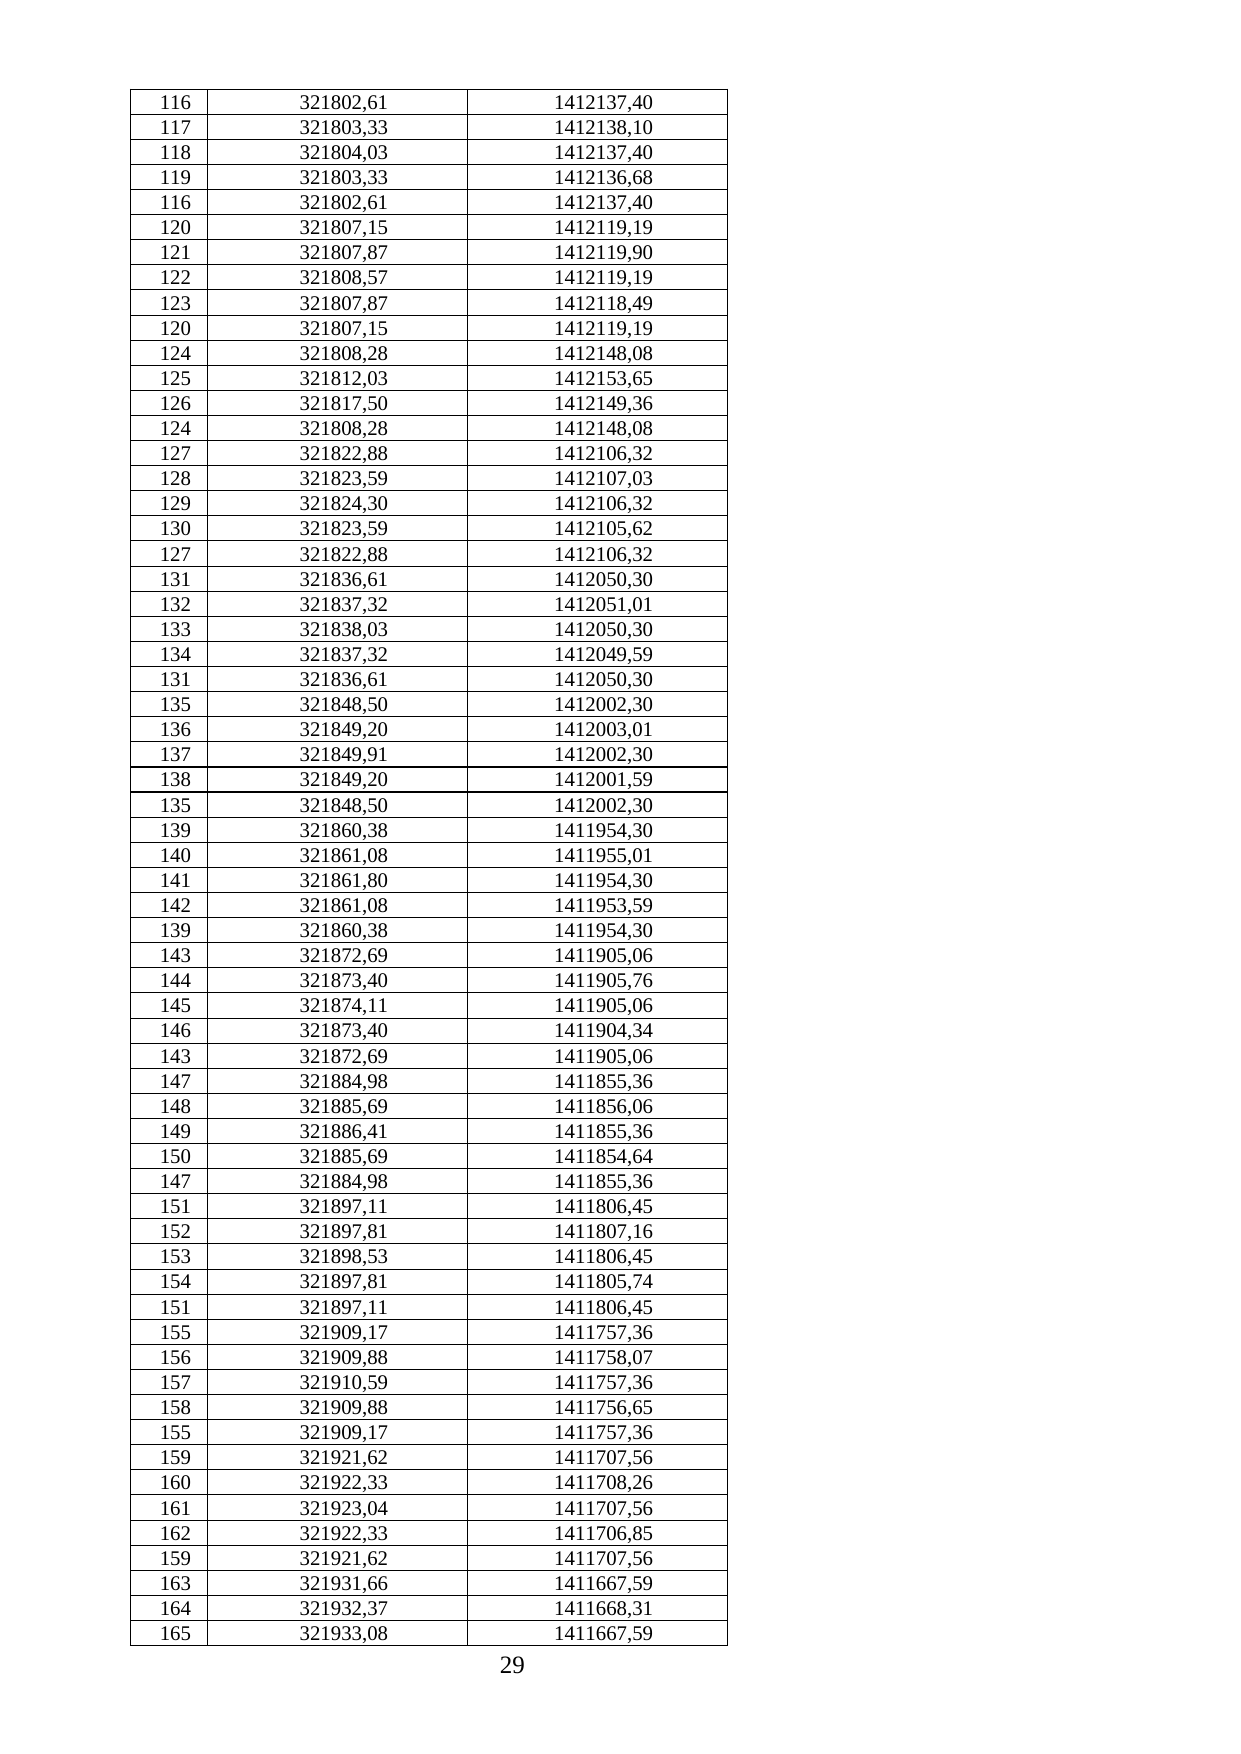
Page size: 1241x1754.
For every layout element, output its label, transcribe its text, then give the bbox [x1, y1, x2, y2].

table_cell 321807,87 [208, 240, 467, 264]
table_cell 321849,20 [208, 768, 467, 791]
table_cell 321838,03 [208, 617, 467, 641]
table_cell 1411757,36 [468, 1370, 727, 1394]
table_cell 164 [131, 1596, 207, 1620]
table_cell 1412137,40 [468, 190, 727, 214]
table_cell 321807,87 [208, 290, 467, 314]
table_cell 149 [131, 1119, 207, 1143]
table_cell 321909,88 [208, 1345, 467, 1369]
table_cell 321909,17 [208, 1320, 467, 1344]
table_cell 1411806,45 [468, 1194, 727, 1218]
table_cell 321808,57 [208, 265, 467, 289]
table_cell 1412050,30 [468, 567, 727, 591]
table_cell 1411707,56 [468, 1495, 727, 1519]
table_cell 1412137,40 [468, 90, 727, 114]
table_cell 147 [131, 1069, 207, 1093]
table_cell 160 [131, 1470, 207, 1494]
table_cell 1412106,32 [468, 491, 727, 515]
table_cell 1411855,36 [468, 1119, 727, 1143]
table_cell 1411806,45 [468, 1295, 727, 1319]
table_cell 1411707,56 [468, 1546, 727, 1570]
table_cell 143 [131, 1044, 207, 1068]
table_cell 117 [131, 115, 207, 139]
table_cell 321909,88 [208, 1395, 467, 1419]
table_cell 126 [131, 391, 207, 415]
table_cell 1411708,26 [468, 1470, 727, 1494]
table_cell 1411756,65 [468, 1395, 727, 1419]
table_cell 151 [131, 1194, 207, 1218]
table_cell 321848,50 [208, 692, 467, 716]
table_cell 143 [131, 943, 207, 967]
table_cell 124 [131, 341, 207, 365]
table_cell 1411805,74 [468, 1270, 727, 1293]
table_cell 321802,61 [208, 90, 467, 114]
table_cell 321932,37 [208, 1596, 467, 1620]
table_cell 1412105,62 [468, 516, 727, 540]
table_cell 1412002,30 [468, 793, 727, 817]
table_cell 321836,61 [208, 667, 467, 691]
table_cell 122 [131, 265, 207, 289]
table_cell 321824,30 [208, 491, 467, 515]
table_cell 120 [131, 316, 207, 339]
table_cell 118 [131, 140, 207, 164]
table_cell 321837,32 [208, 592, 467, 616]
table_cell 136 [131, 717, 207, 741]
table_cell 1412149,36 [468, 391, 727, 415]
table_cell 321861,08 [208, 843, 467, 867]
table_cell 1411806,45 [468, 1244, 727, 1268]
table_cell 1412119,19 [468, 316, 727, 339]
table_cell 139 [131, 918, 207, 942]
table_cell 1411667,59 [468, 1621, 727, 1645]
table_cell 1411955,01 [468, 843, 727, 867]
table_cell 1412137,40 [468, 140, 727, 164]
table_cell 321803,33 [208, 115, 467, 139]
table_cell 124 [131, 416, 207, 440]
table_cell 1411807,16 [468, 1219, 727, 1243]
table_cell 321898,53 [208, 1244, 467, 1268]
table_cell 321886,41 [208, 1119, 467, 1143]
table_cell 321921,62 [208, 1445, 467, 1469]
table_cell 127 [131, 441, 207, 465]
table_cell 1411905,06 [468, 1044, 727, 1068]
table_cell 1412107,03 [468, 466, 727, 490]
table_cell 321812,03 [208, 366, 467, 390]
table_cell 130 [131, 516, 207, 540]
table_cell 1412148,08 [468, 341, 727, 365]
table_cell 1412138,10 [468, 115, 727, 139]
table_cell 150 [131, 1144, 207, 1168]
table_cell 145 [131, 993, 207, 1017]
table_cell 138 [131, 768, 207, 791]
table_cell 121 [131, 240, 207, 264]
table_cell 141 [131, 868, 207, 892]
table_cell 321804,03 [208, 140, 467, 164]
table_cell 139 [131, 818, 207, 842]
table_cell 321848,50 [208, 793, 467, 817]
table_cell 1411954,30 [468, 868, 727, 892]
table_cell 321849,91 [208, 742, 467, 766]
table_cell 321909,17 [208, 1420, 467, 1444]
table_cell 1411757,36 [468, 1320, 727, 1344]
table_cell 1411758,07 [468, 1345, 727, 1369]
table_cell 321836,61 [208, 567, 467, 591]
table_cell 125 [131, 366, 207, 390]
table_cell 134 [131, 642, 207, 666]
table_cell 161 [131, 1495, 207, 1519]
table_cell 1411706,85 [468, 1521, 727, 1544]
table_cell 142 [131, 893, 207, 917]
table_cell 321817,50 [208, 391, 467, 415]
table_cell 1411905,06 [468, 943, 727, 967]
table_cell 321872,69 [208, 943, 467, 967]
table_cell 155 [131, 1420, 207, 1444]
table_cell 321873,40 [208, 968, 467, 992]
table_cell 1412119,19 [468, 215, 727, 239]
table_cell 1412049,59 [468, 642, 727, 666]
table_cell 1412119,19 [468, 265, 727, 289]
table_cell 127 [131, 541, 207, 566]
table_cell 321822,88 [208, 541, 467, 566]
table_cell 123 [131, 290, 207, 314]
table_cell 135 [131, 793, 207, 817]
table_cell 159 [131, 1546, 207, 1570]
table_cell 1412001,59 [468, 768, 727, 791]
table_cell 1411904,34 [468, 1019, 727, 1042]
table_cell 1411856,06 [468, 1094, 727, 1118]
table_cell 1412002,30 [468, 742, 727, 766]
table_cell 135 [131, 692, 207, 716]
table_cell 321872,69 [208, 1044, 467, 1068]
table_cell 1411667,59 [468, 1571, 727, 1595]
table_cell 321884,98 [208, 1169, 467, 1193]
table_cell 1412118,49 [468, 290, 727, 314]
table_cell 321823,59 [208, 516, 467, 540]
table_cell 1411707,56 [468, 1445, 727, 1469]
table_cell 321922,33 [208, 1521, 467, 1544]
table_cell 321822,88 [208, 441, 467, 465]
table_cell 321897,11 [208, 1295, 467, 1319]
table_cell 321861,80 [208, 868, 467, 892]
table_cell 1412136,68 [468, 165, 727, 189]
table_cell 321807,15 [208, 316, 467, 339]
table_cell 321923,04 [208, 1495, 467, 1519]
table_cell 137 [131, 742, 207, 766]
table_cell 158 [131, 1395, 207, 1419]
table_cell 321885,69 [208, 1094, 467, 1118]
table_cell 147 [131, 1169, 207, 1193]
table_cell 165 [131, 1621, 207, 1645]
table_cell 1411905,06 [468, 993, 727, 1017]
table_cell 1412051,01 [468, 592, 727, 616]
table_cell 131 [131, 567, 207, 591]
table_cell 131 [131, 667, 207, 691]
table_cell 1412148,08 [468, 416, 727, 440]
table_cell 1411854,64 [468, 1144, 727, 1168]
table_cell 163 [131, 1571, 207, 1595]
table_cell 116 [131, 190, 207, 214]
table_cell 152 [131, 1219, 207, 1243]
table_cell 128 [131, 466, 207, 490]
table_cell 116 [131, 90, 207, 114]
table_cell 1412106,32 [468, 441, 727, 465]
table_cell 1411855,36 [468, 1169, 727, 1193]
table_cell 133 [131, 617, 207, 641]
table_cell 1412003,01 [468, 717, 727, 741]
table_cell 1411668,31 [468, 1596, 727, 1620]
table_cell 1412106,32 [468, 541, 727, 566]
table_cell 321897,81 [208, 1270, 467, 1293]
table_cell 321823,59 [208, 466, 467, 490]
table_cell 321884,98 [208, 1069, 467, 1093]
table_cell 1411855,36 [468, 1069, 727, 1093]
table_cell 321837,32 [208, 642, 467, 666]
table_cell 146 [131, 1019, 207, 1042]
table_cell 144 [131, 968, 207, 992]
table_cell 162 [131, 1521, 207, 1544]
table_cell 148 [131, 1094, 207, 1118]
table_cell 321807,15 [208, 215, 467, 239]
table_cell 1411905,76 [468, 968, 727, 992]
table_cell 321860,38 [208, 818, 467, 842]
table_cell 154 [131, 1270, 207, 1293]
table_cell 321922,33 [208, 1470, 467, 1494]
table_cell 1411954,30 [468, 918, 727, 942]
table_cell 119 [131, 165, 207, 189]
table_cell 1412050,30 [468, 667, 727, 691]
table_cell 153 [131, 1244, 207, 1268]
table_cell 120 [131, 215, 207, 239]
table_cell 321897,81 [208, 1219, 467, 1243]
table_cell 140 [131, 843, 207, 867]
table_cell 321873,40 [208, 1019, 467, 1042]
table_cell 1411954,30 [468, 818, 727, 842]
table_cell 132 [131, 592, 207, 616]
table_cell 129 [131, 491, 207, 515]
table_cell 321897,11 [208, 1194, 467, 1218]
table_cell 321933,08 [208, 1621, 467, 1645]
table_cell 1412002,30 [468, 692, 727, 716]
table_cell 321849,20 [208, 717, 467, 741]
table_cell 321803,33 [208, 165, 467, 189]
table_cell 321860,38 [208, 918, 467, 942]
table_cell 156 [131, 1345, 207, 1369]
table_cell 321802,61 [208, 190, 467, 214]
table_cell 1412153,65 [468, 366, 727, 390]
table_cell 1411953,59 [468, 893, 727, 917]
table_cell 1412119,90 [468, 240, 727, 264]
table_cell 321861,08 [208, 893, 467, 917]
table_cell 1411757,36 [468, 1420, 727, 1444]
table_cell 321808,28 [208, 341, 467, 365]
table_cell 321931,66 [208, 1571, 467, 1595]
table_cell 321808,28 [208, 416, 467, 440]
table_cell 155 [131, 1320, 207, 1344]
table_cell 151 [131, 1295, 207, 1319]
table_cell 1412050,30 [468, 617, 727, 641]
table_cell 321910,59 [208, 1370, 467, 1394]
table_cell 321885,69 [208, 1144, 467, 1168]
table_cell 321874,11 [208, 993, 467, 1017]
table_cell 159 [131, 1445, 207, 1469]
table_cell 157 [131, 1370, 207, 1394]
table_cell 321921,62 [208, 1546, 467, 1570]
